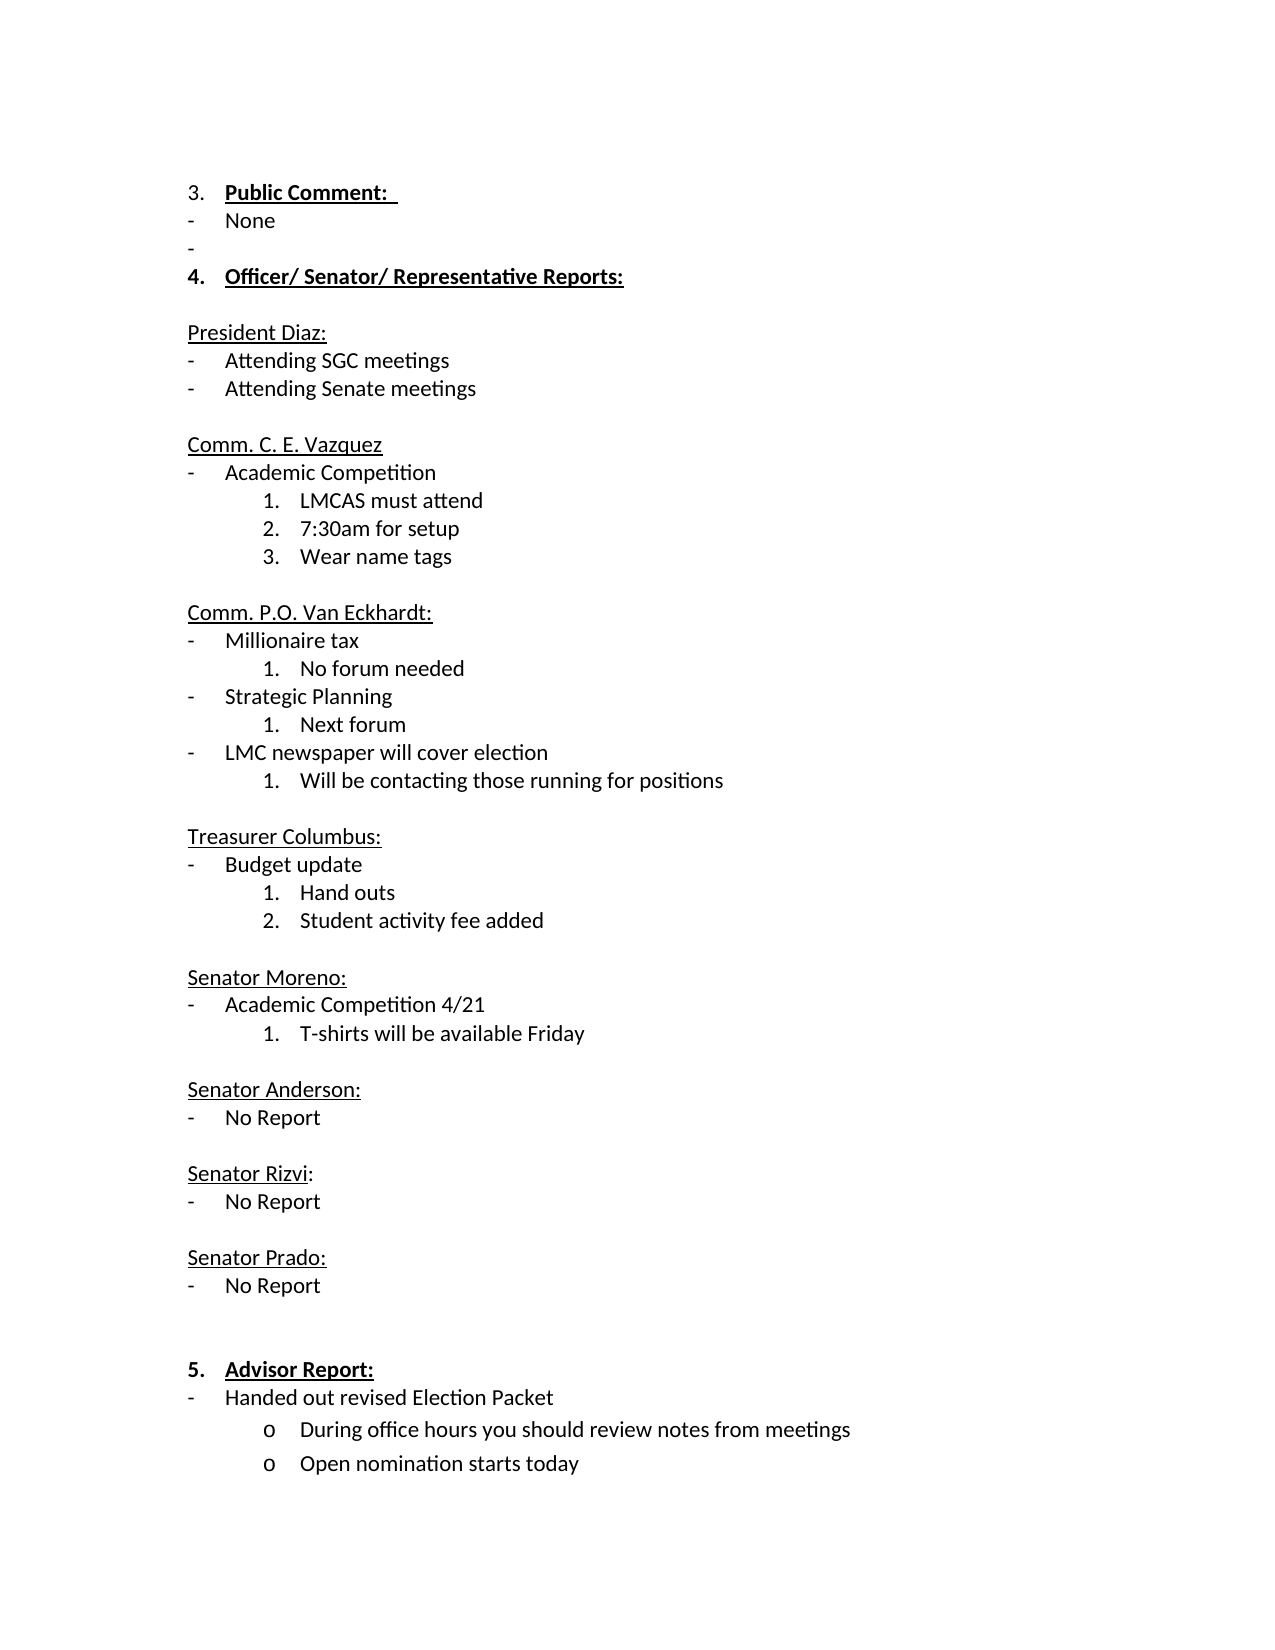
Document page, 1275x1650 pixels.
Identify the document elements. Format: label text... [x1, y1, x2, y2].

list Handed out revised Election Packet [187, 1383, 1125, 1411]
text Comm. C. E. Vazquez [187, 430, 1125, 458]
list During office hours you should review notes from meetings [262, 1415, 1125, 1444]
list LMC newspaper will cover election [187, 738, 1125, 766]
list Comm. P.O. Van Eckhardt: [187, 598, 1125, 626]
list Academic Competition [187, 458, 1125, 486]
text Senator Rizvi: [187, 1159, 1125, 1187]
list None [187, 206, 1125, 234]
list LMCAS must attend [262, 486, 1125, 514]
list Budget update [187, 851, 1125, 878]
list Strategic Planning [187, 682, 1125, 710]
text Treasurer Columbus: [187, 822, 1125, 851]
list No forum needed [262, 654, 1125, 682]
list No Report [187, 1103, 1125, 1131]
list Attending SGC meetings [187, 346, 1125, 374]
list Hand outs [262, 878, 1125, 907]
list Next forum [262, 710, 1125, 738]
list 7:30am for setup [262, 514, 1125, 542]
text Senator Prado: [187, 1243, 1125, 1271]
list Attending Senate meetings [187, 374, 1125, 402]
list Wear name tags [262, 542, 1125, 570]
list Public Comment: [187, 178, 1125, 206]
list T-shirts will be available Friday [262, 1019, 1125, 1047]
list Will be contacting those running for positions [262, 766, 1125, 794]
list President Diaz: [187, 318, 1125, 346]
list Advisor Report: [187, 1355, 1125, 1383]
list No Report [187, 1271, 1125, 1299]
list Open nomination starts today [262, 1449, 1125, 1478]
list Academic Competition 4/21 [187, 991, 1125, 1019]
list Officer/ Senator/ Representative Reports: [187, 262, 1125, 290]
text Senator Anderson: [187, 1075, 1125, 1103]
list No Report [187, 1187, 1125, 1215]
text Senator Moreno: [187, 963, 1125, 991]
list Millionaire tax [187, 626, 1125, 654]
list Student activity fee added [262, 907, 1125, 934]
